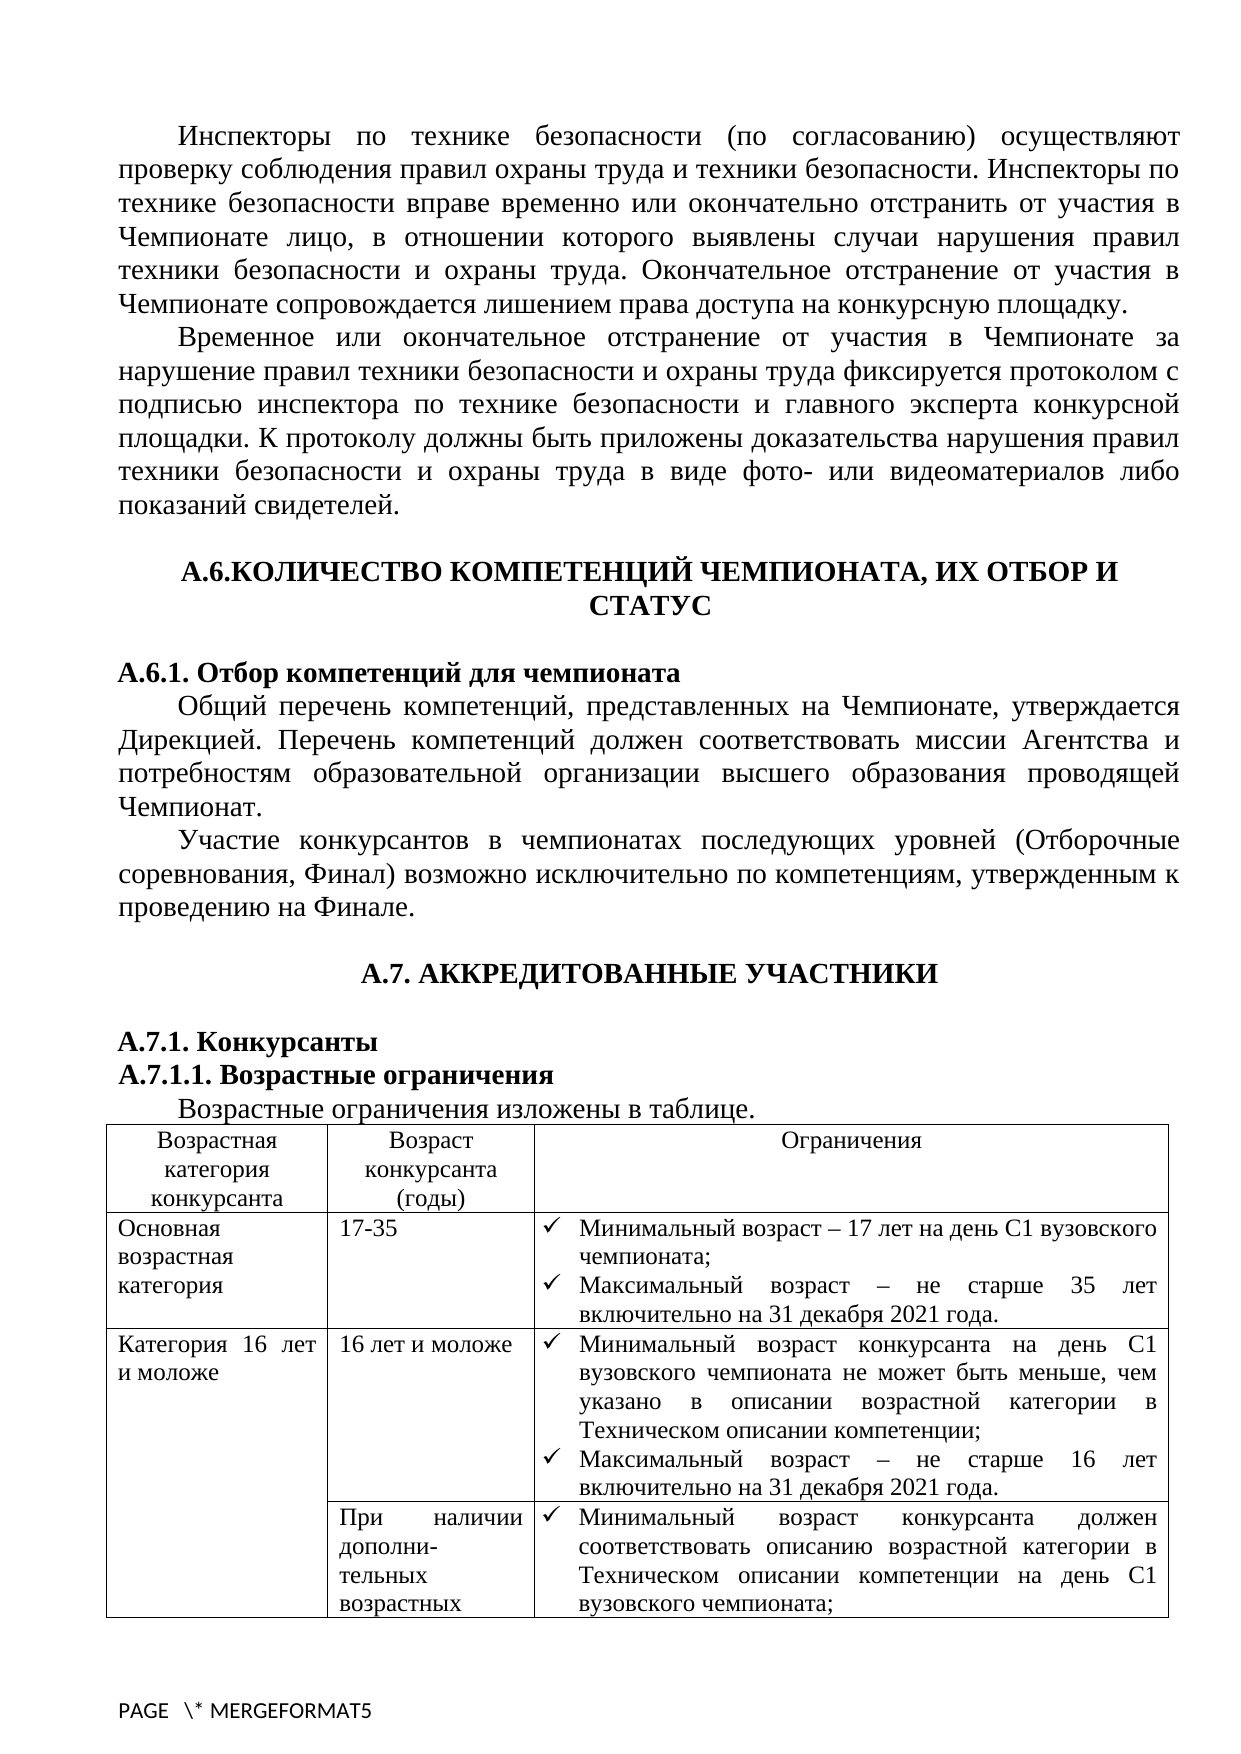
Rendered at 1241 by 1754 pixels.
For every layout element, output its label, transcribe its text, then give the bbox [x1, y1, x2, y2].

subtitle А.6.1. Отбор компетенций для чемпионата [117, 655, 1181, 688]
text Возрастные ограничения изложены в таблице. [177, 1091, 1181, 1124]
table_cell Основная возрастная категория [107, 1213, 327, 1328]
table_cell Минимальный возраст – 17 лет на день С1 вузовского чемпионата; Максимальный возраст – не старше 35 лет включительно на 31 декабря 2021 года. [535, 1213, 1168, 1328]
table_header Возрастная категория конкурсанта [107, 1125, 327, 1212]
table_cell 17-35 [328, 1213, 534, 1328]
table_header Ограничения [535, 1125, 1168, 1212]
subtitle А.7.1.1. Возрастные ограничения [118, 1057, 1181, 1091]
subtitle А.7.1. Конкурсанты [117, 1024, 1181, 1057]
text Участие конкурсантов в чемпионатах последующих уровней (Отборочные соревнования, Финал) возможно исключительно по компетенциям, утвержденным к проведению на Финале. [118, 822, 1181, 923]
subtitle А.7. АККРЕДИТОВАННЫЕ УЧАСТНИКИ [118, 957, 1181, 990]
text Временное или окончательное отстранение от участия в Чемпионате за нарушение правил техники безопасности и охраны труда фиксируется протоколом с подписью инспектора по технике безопасности и главного эксперта конкурсной площадки. К протоколу должны быть приложены доказательства нарушения правил техники безопасности и охраны труда в виде фото- или видеоматериалов либо показаний свидетелей. [118, 319, 1181, 521]
text Общий перечень компетенций, представленных на Чемпионате, утверждается Дирекцией. Перечень компетенций должен соответствовать миссии Агентства и потребностям образовательной организации высшего образования проводящей Чемпионат. [118, 688, 1181, 822]
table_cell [535, 1502, 1168, 1617]
table_cell 16 лет и моложе [328, 1329, 534, 1501]
table_cell Категория 16 лет и моложе [107, 1329, 327, 1617]
table_header Возраст конкурсанта (годы) [328, 1125, 534, 1212]
table_cell Минимальный возраст конкурсанта на день С1 вузовского чемпионата не может быть меньше, чем указано в описании возрастной категории в Техническом описании компетенции; Максимальный возраст – не старше 16 лет включительно на 31 декабря 2021 года. [535, 1329, 1168, 1501]
subtitle А.6.КОЛИЧЕСТВО КОМПЕТЕНЦИЙ ЧЕМПИОНАТА, ИХ ОТБОР И СТАТУС [118, 554, 1181, 621]
text Инспекторы по технике безопасности (по согласованию) осуществляют проверку соблюдения правил охраны труда и техники безопасности. Инспекторы по технике безопасности вправе временно или окончательно отстранить от участия в Чемпионате лицо, в отношении которого выявлены случаи нарушения правил техники безопасности и охраны труда. Окончательное отстранение от участия в Чемпионате сопровождается лишением права доступа на конкурсную площадку. [118, 118, 1181, 319]
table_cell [328, 1502, 534, 1617]
